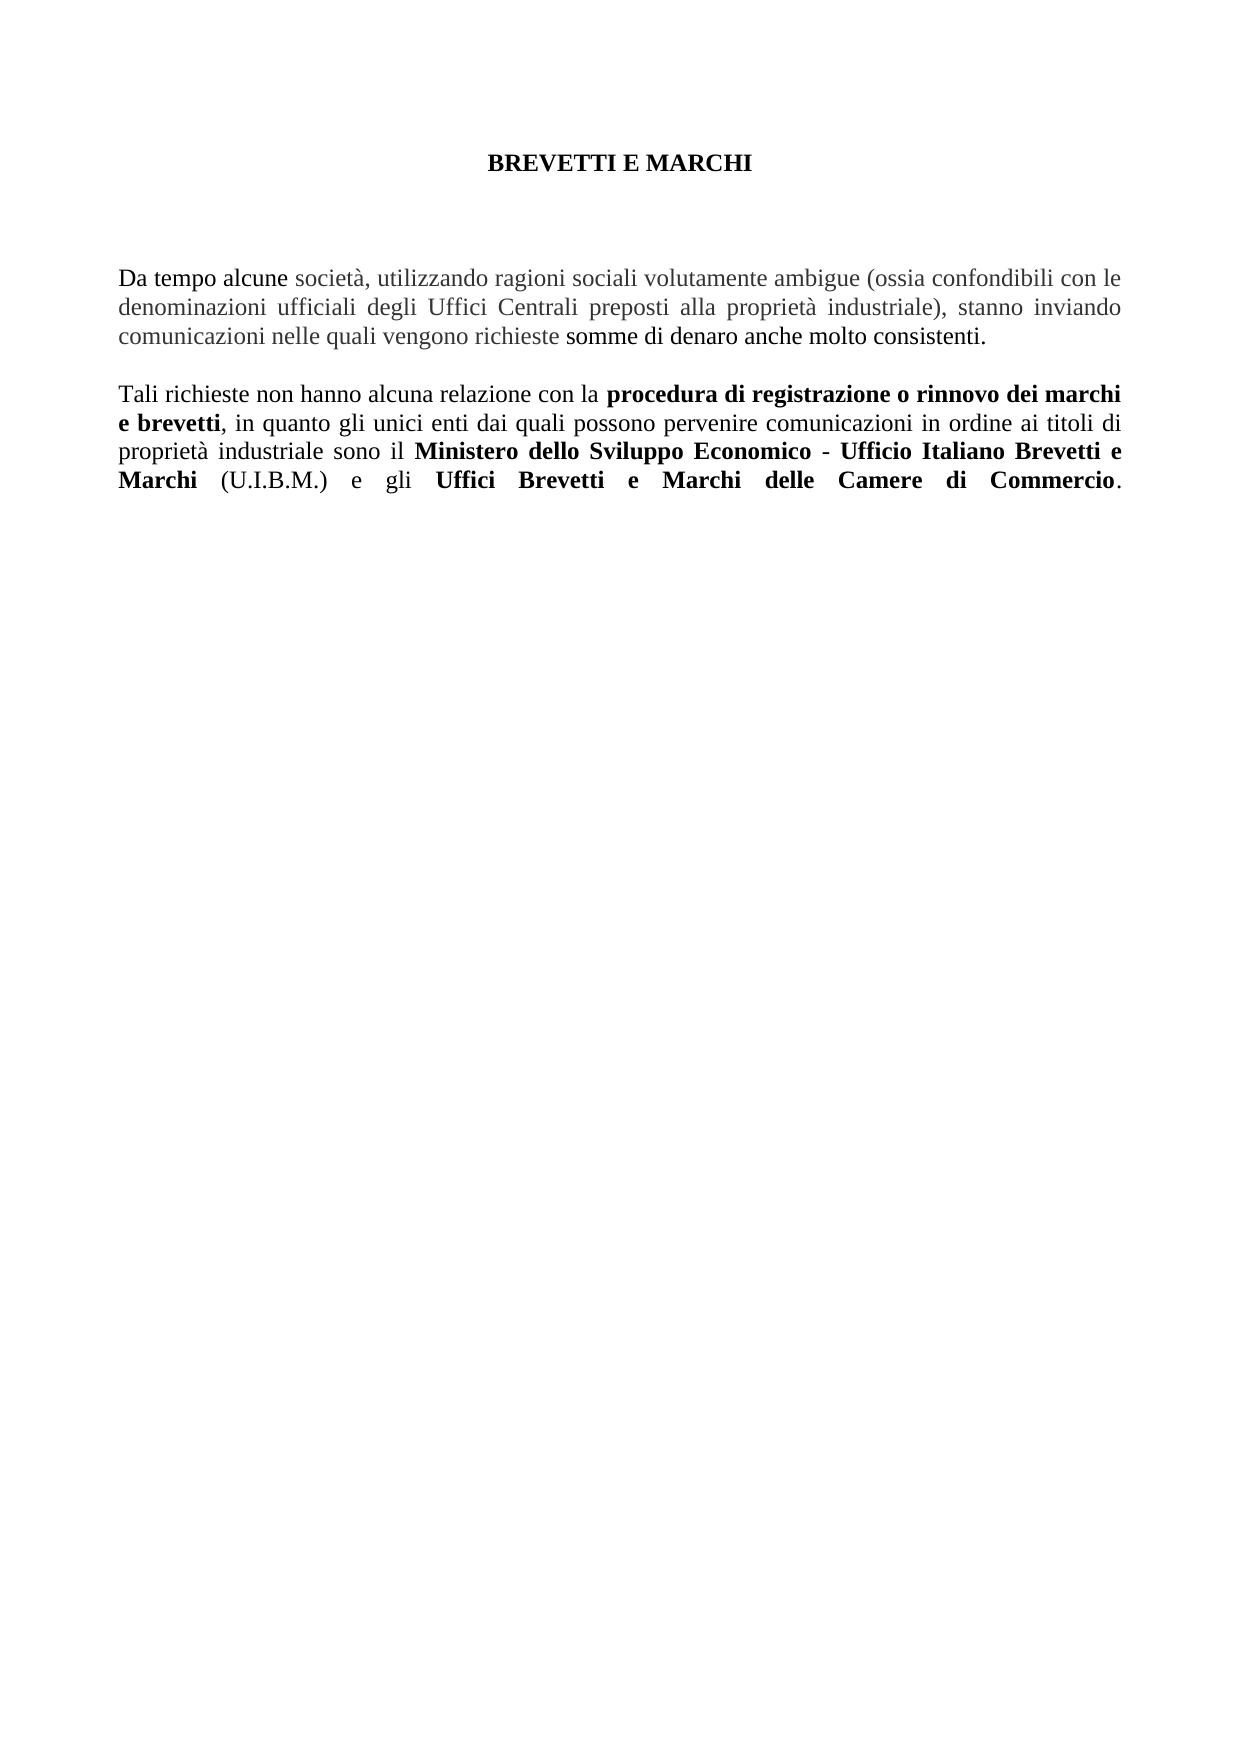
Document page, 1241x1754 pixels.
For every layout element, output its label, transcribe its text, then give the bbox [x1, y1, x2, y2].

text Da tempo alcune società, utilizzando ragioni sociali volutamente ambigue (ossia confondibili con le denominazioni ufficiali degli Uffici Centrali preposti alla proprietà industriale), stanno inviando comunicazioni nelle quali vengono richieste somme di denaro anche molto consistenti. [118, 263, 1122, 350]
text BREVETTI E MARCHI [118, 148, 1122, 176]
text Tali richieste non hanno alcuna relazione con la procedura di registrazione o rinnovo dei marchi e brevetti, in quanto gli unici enti dai quali possono pervenire comunicazioni in ordine ai titoli di proprietà industriale sono il Ministero dello Sviluppo Economico - Ufficio Italiano Brevetti e Marchi (U.I.B.M.) e gli Uffici Brevetti e Marchi delle Camere di Commercio. [118, 379, 1122, 551]
